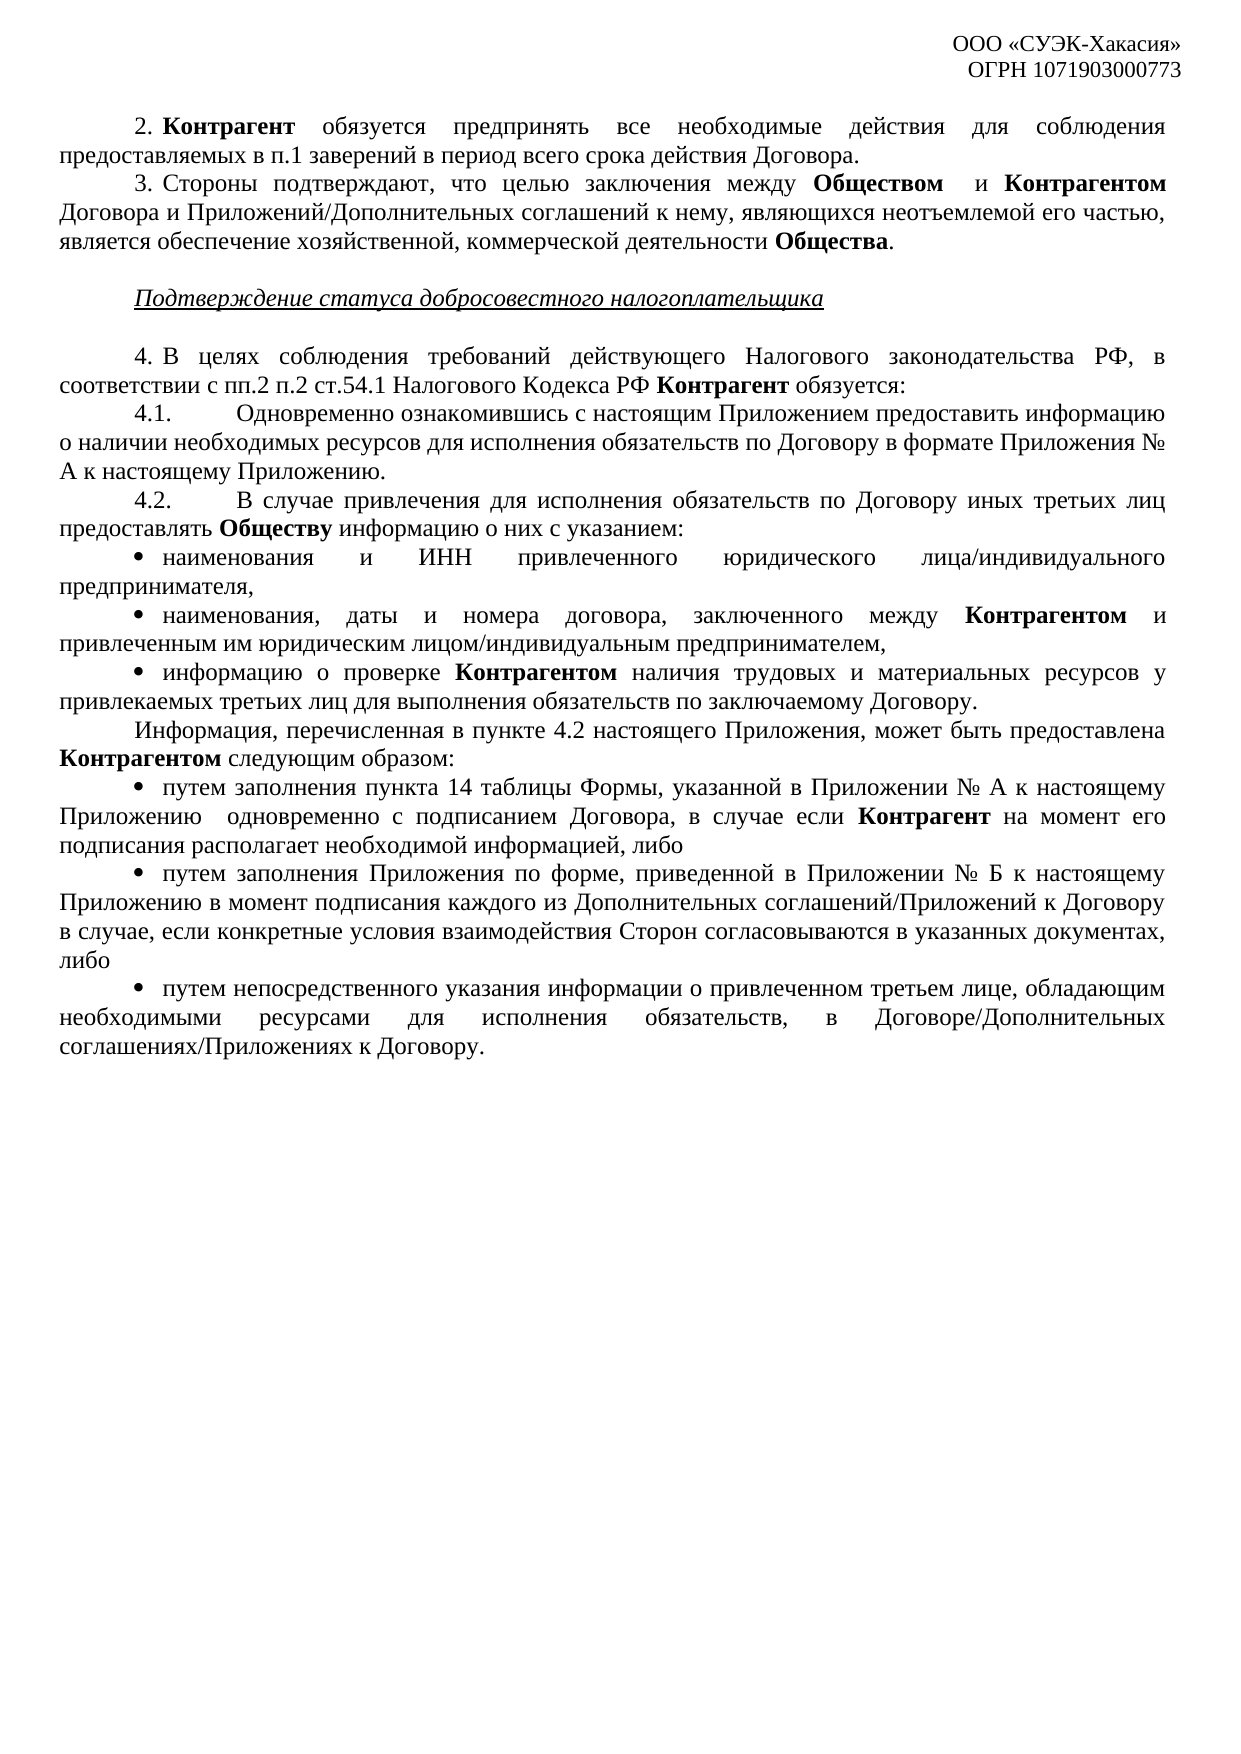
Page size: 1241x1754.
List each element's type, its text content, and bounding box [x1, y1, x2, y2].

list информацию о проверке наличия трудовых и материальных ресурсов у привлекаемых третьих лиц для выполнения обязательств по заключаемому Договору. [59, 657, 1166, 715]
list В случае привлечения для исполнения обязательств по Договору иных третьих лиц предоставлять информацию о них с указанием: [59, 485, 1166, 542]
list путем заполнения Приложения по форме, приведенной в Приложении № Б к настоящему Приложению в момент подписания каждого из Дополнительных соглашений/Приложений к Договору в случае, если конкретные условия взаимодействия Сторон согласовываются в указанных документах, либо [59, 858, 1166, 973]
list Подтверждение статуса добросовестного налогоплательщика [59, 283, 1166, 312]
list Информация, перечисленная в пункте 4.2 настоящего Приложения, может быть предоставлена следующим образом: [59, 715, 1166, 772]
list Стороны подтверждают, что целью заключения между и Договора и Приложений/Дополнительных соглашений к нему, являющихся неотъемлемой его частью, является обеспечение хозяйственной, коммерческой деятельности . [59, 168, 1166, 255]
list В целях соблюдения требований действующего Налогового законодательства РФ, в соответствии с пп.2 п.2 ст.54.1 Налогового Кодекса РФ обязуется: [59, 341, 1166, 398]
list путем непосредственного указания информации о привлеченном третьем лице, обладающим необходимыми ресурсами для исполнения обязательств, в Договоре/Дополнительных соглашениях/Приложениях к Договору. [59, 973, 1166, 1060]
list Одновременно ознакомившись с настоящим Приложением предоставить информацию о наличии необходимых ресурсов для исполнения обязательств по Договору в формате Приложения № А к настоящему Приложению. [59, 398, 1166, 485]
list наименования, даты и номера договора, заключенного между Контрагентом и привлеченным им юридическим лицом/индивидуальным предпринимателем, [59, 600, 1166, 657]
list путем заполнения пункта 14 таблицы Формы, указанной в Приложении № А к настоящему Приложению одновременно с подписанием Договора, в случае если на момент его подписания располагает необходимой информацией, либо [59, 772, 1166, 858]
list наименования и ИНН привлеченного юридического лица/индивидуального предпринимателя, [59, 542, 1166, 600]
list обязуется предпринять все необходимые действия для соблюдения предоставляемых в п.1 заверений в период всего срока действия Договора. [59, 111, 1166, 168]
